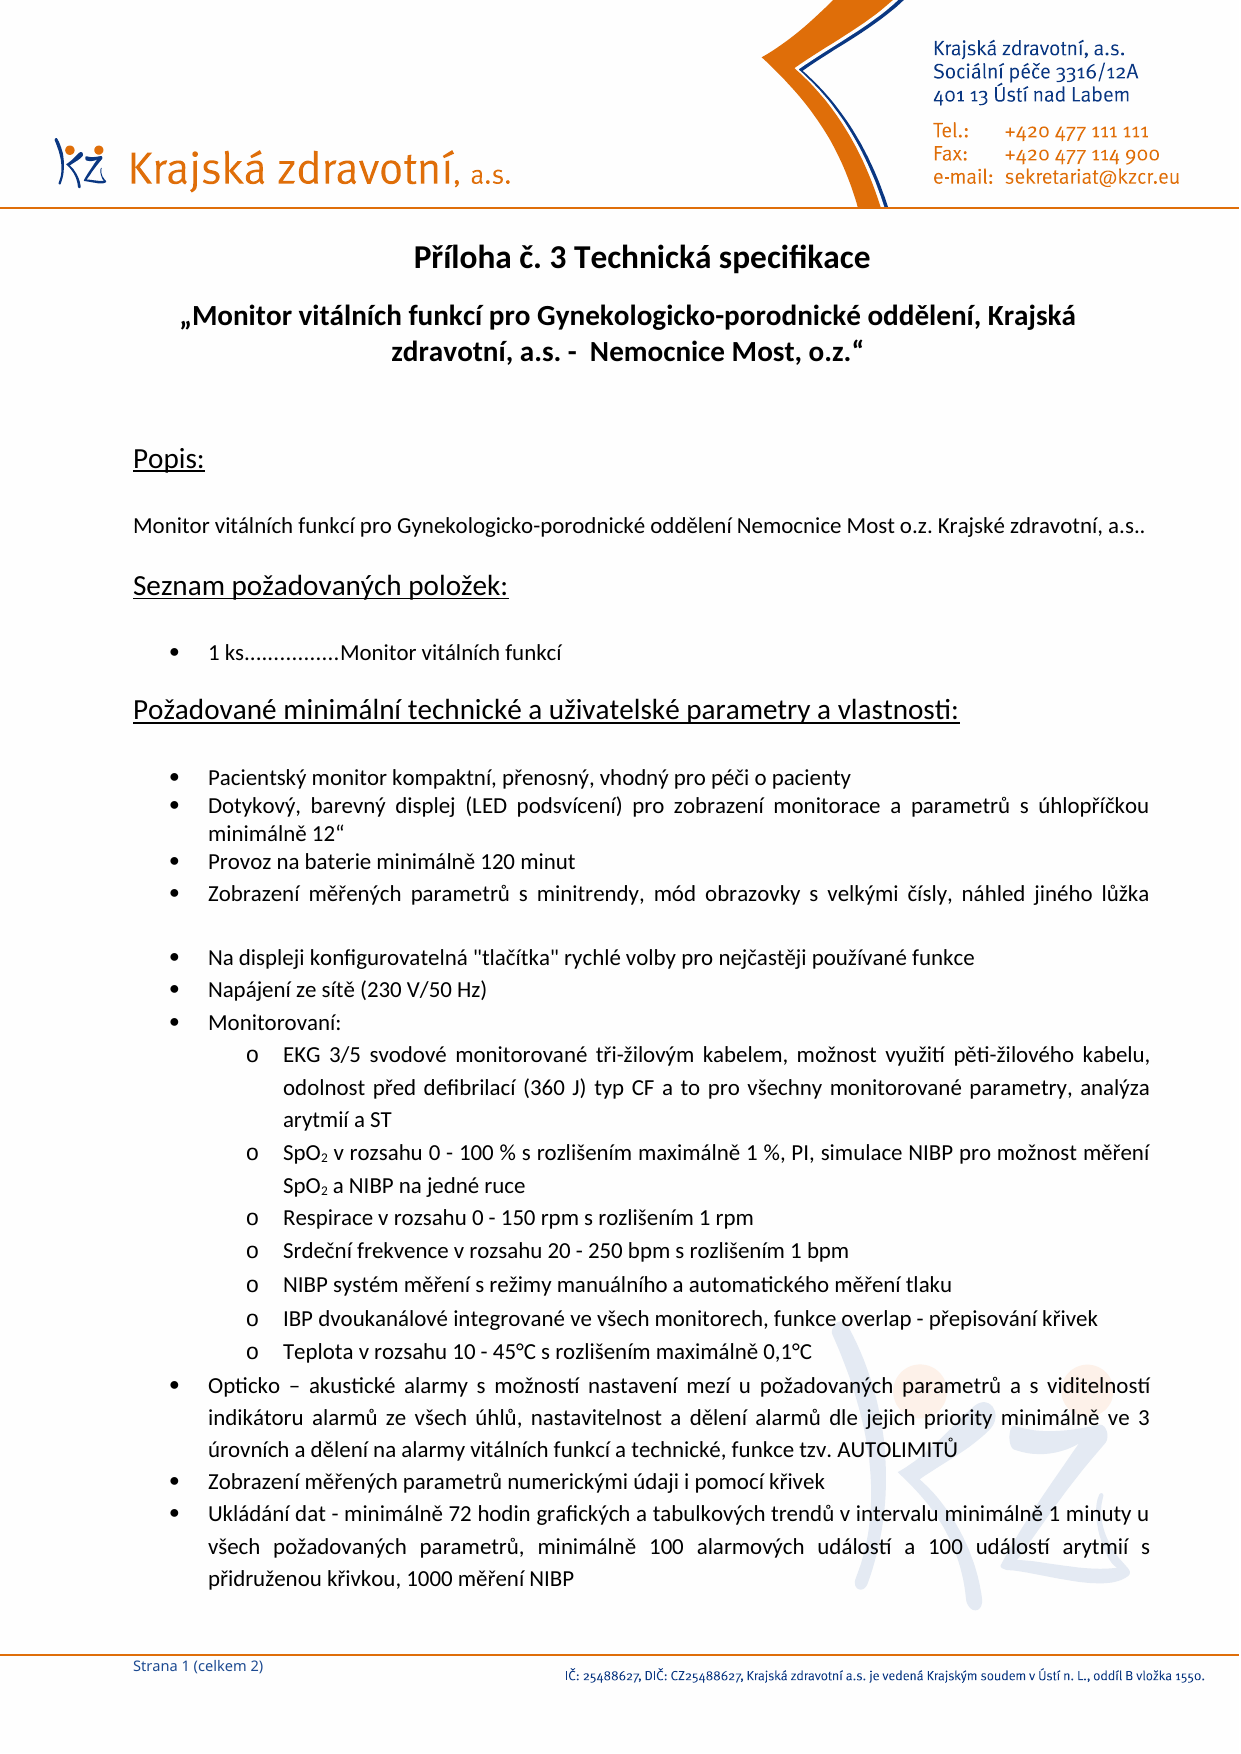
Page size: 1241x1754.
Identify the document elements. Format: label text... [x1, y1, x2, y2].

list Provoz na baterie minimálně 120 minut [170, 847, 1152, 875]
list Monitorovaní: [170, 1008, 1152, 1036]
list Dotykový, barevný displej (LED podsvícení) pro zobrazení monitorace a parametrů s úhlopříčkou minimálně 12“ [170, 791, 1152, 847]
list 1 ks Monitor vitálních funkcí [170, 638, 1152, 666]
list SpO2 v rozsahu 0 - 100 % s rozlišením maximálně 1 %, PI, simulace NIBP pro možnost měření SpO2 a NIBP na jedné ruce [245, 1138, 1152, 1199]
list Ukládání dat - minimálně 72 hodin grafických a tabulkových trendů v intervalu minimálně 1 minuty u všech požadovaných parametrů, minimálně 100 alarmových událostí a 100 událostí arytmií s přidruženou křivkou, 1000 měření NIBP [170, 1499, 1152, 1592]
list Zobrazení měřených parametrů s minitrendy, mód obrazovky s velkými čísly, náhled jiného lůžka [170, 879, 1152, 939]
list Napájení ze sítě (230 V/50 Hz) [170, 976, 1152, 1003]
list EKG 3/5 svodové monitorované tři-žilovým kabelem, možnost využití pěti-žilového kabelu, odolnost před defibrilací (360 J) typ CF a to pro všechny monitorované parametry, analýza arytmií a ST [245, 1040, 1152, 1133]
list Zobrazení měřených parametrů numerickými údaji i pomocí křivek [170, 1467, 1152, 1495]
list IBP dvoukanálové integrované ve všech monitorech, funkce overlap - přepisování křivek [245, 1304, 1152, 1333]
list Respirace v rozsahu 0 - 150 rpm s rozlišením 1 rpm [245, 1203, 1152, 1232]
text Požadované minimální technické a uživatelské parametry a vlastnosti: [133, 691, 1152, 727]
text Monitor vitálních funkcí pro Gynekologicko-porodnické oddělení Nemocnice Most o.z. Krajské zdravotní, a.s.. [133, 511, 1152, 539]
list Opticko – akustické alarmy s možností nastavení mezí u požadovaných parametrů a s viditelností indikátoru alarmů ze všech úhlů, nastavitelnost a dělení alarmů dle jejich priority minimálně ve 3 úrovních a dělení na alarmy vitálních funkcí a technické, funkce tzv. AUTOLIMITŮ [170, 1371, 1152, 1463]
list Pacientský monitor kompaktní, přenosný, vhodný pro péči o pacienty [170, 763, 1152, 791]
title Příloha č. 3 Technická specifikace [133, 236, 1152, 277]
list Srdeční frekvence v rozsahu 20 - 250 bpm s rozlišením 1 bpm [245, 1237, 1152, 1266]
text „Monitor vitálních funkcí pro Gynekologicko-porodnické oddělení, Krajská zdravotní, a.s. - Nemocnice Most, o.z.“ [133, 297, 1123, 369]
text Popis: [133, 440, 1152, 476]
list NIBP systém měření s režimy manuálního a automatického měření tlaku [245, 1270, 1152, 1299]
list Na displeji konfigurovatelná "tlačítka" rychlé volby pro nejčastěji používané funkce [170, 943, 1152, 971]
list Teplota v rozsahu 10 - 45°C s rozlišením maximálně 0,1°C [245, 1337, 1152, 1366]
text Seznam požadovaných položek: [133, 567, 1152, 603]
